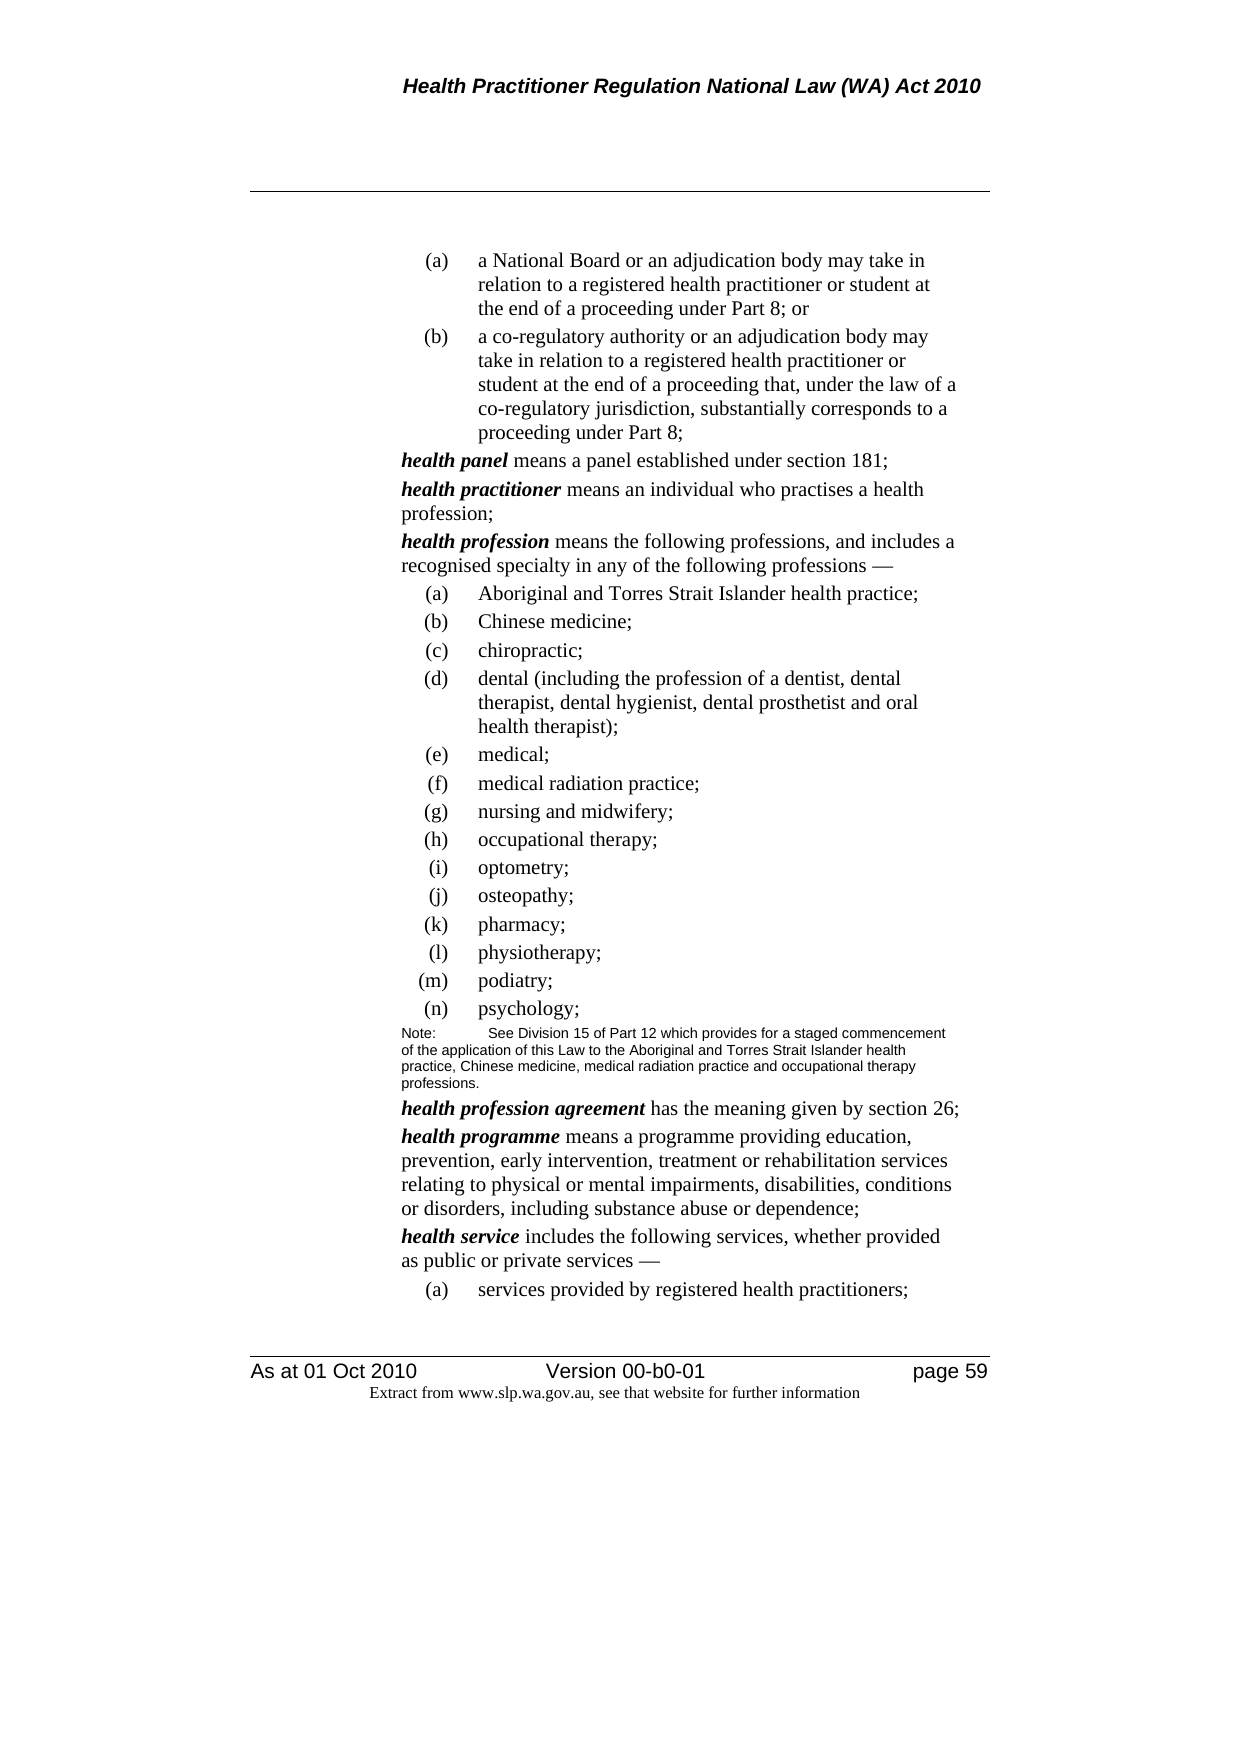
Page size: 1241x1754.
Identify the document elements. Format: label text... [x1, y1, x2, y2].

text health profession agreement has the meaning given by section 26; [368, 1096, 960, 1120]
text health programme means a programme providing education, prevention, early intervention, treatment or rehabilitation services relating to physical or mental impairments, disabilities, conditions or disorders, including substance abuse or dependence; [368, 1124, 960, 1220]
text (k) pharmacy; [389, 912, 960, 936]
text health profession means the following professions, and includes a recognised specialty in any of the following professions — [368, 529, 960, 577]
text (l) physiotherapy; [389, 940, 960, 964]
text (f) medical radiation practice; [389, 770, 960, 794]
text (h) occupational therapy; [389, 827, 960, 851]
text (a) Aboriginal and Torres Strait Islander health practice; [389, 581, 960, 605]
text (b) Chinese medicine; [389, 609, 960, 633]
text health practitioner means an individual who practises a health profession; [368, 477, 960, 525]
text (n) psychology; [389, 996, 960, 1020]
text (a) services provided by registered health practitioners; [389, 1277, 960, 1301]
text (e) medical; [389, 742, 960, 766]
text (d) dental (including the profession of a dentist, dental therapist, dental hygienist, dental prosthetist and oral health therapist); [389, 666, 960, 738]
text (m) podiatry; [389, 968, 960, 992]
text (g) nursing and midwifery; [389, 799, 960, 823]
text (j) osteopathy; [389, 883, 960, 907]
text health service includes the following services, whether provided as public or private services — [368, 1224, 960, 1272]
text (b) a co-regulatory authority or an adjudication body may take in relation to a registered health practitioner or student at the end of a proceeding that, under the law of a co-regulatory jurisdiction, substantially corresponds to a proceeding under Part 8; [389, 324, 960, 444]
text (a) a National Board or an adjudication body may take in relation to a registered health practitioner or student at the end of a proceeding under Part 8; or [389, 247, 960, 320]
text health panel means a panel established under section 181; [368, 448, 960, 472]
text (i) optometry; [389, 855, 960, 879]
text Note: See Division 15 of Part 12 which provides for a staged commencement of the application of this Law to the Aboriginal and Torres Strait Islander health practice, Chinese medicine, medical radiation practice and occupational therapy professions. [309, 1024, 960, 1092]
text (c) chiropractic; [389, 638, 960, 662]
